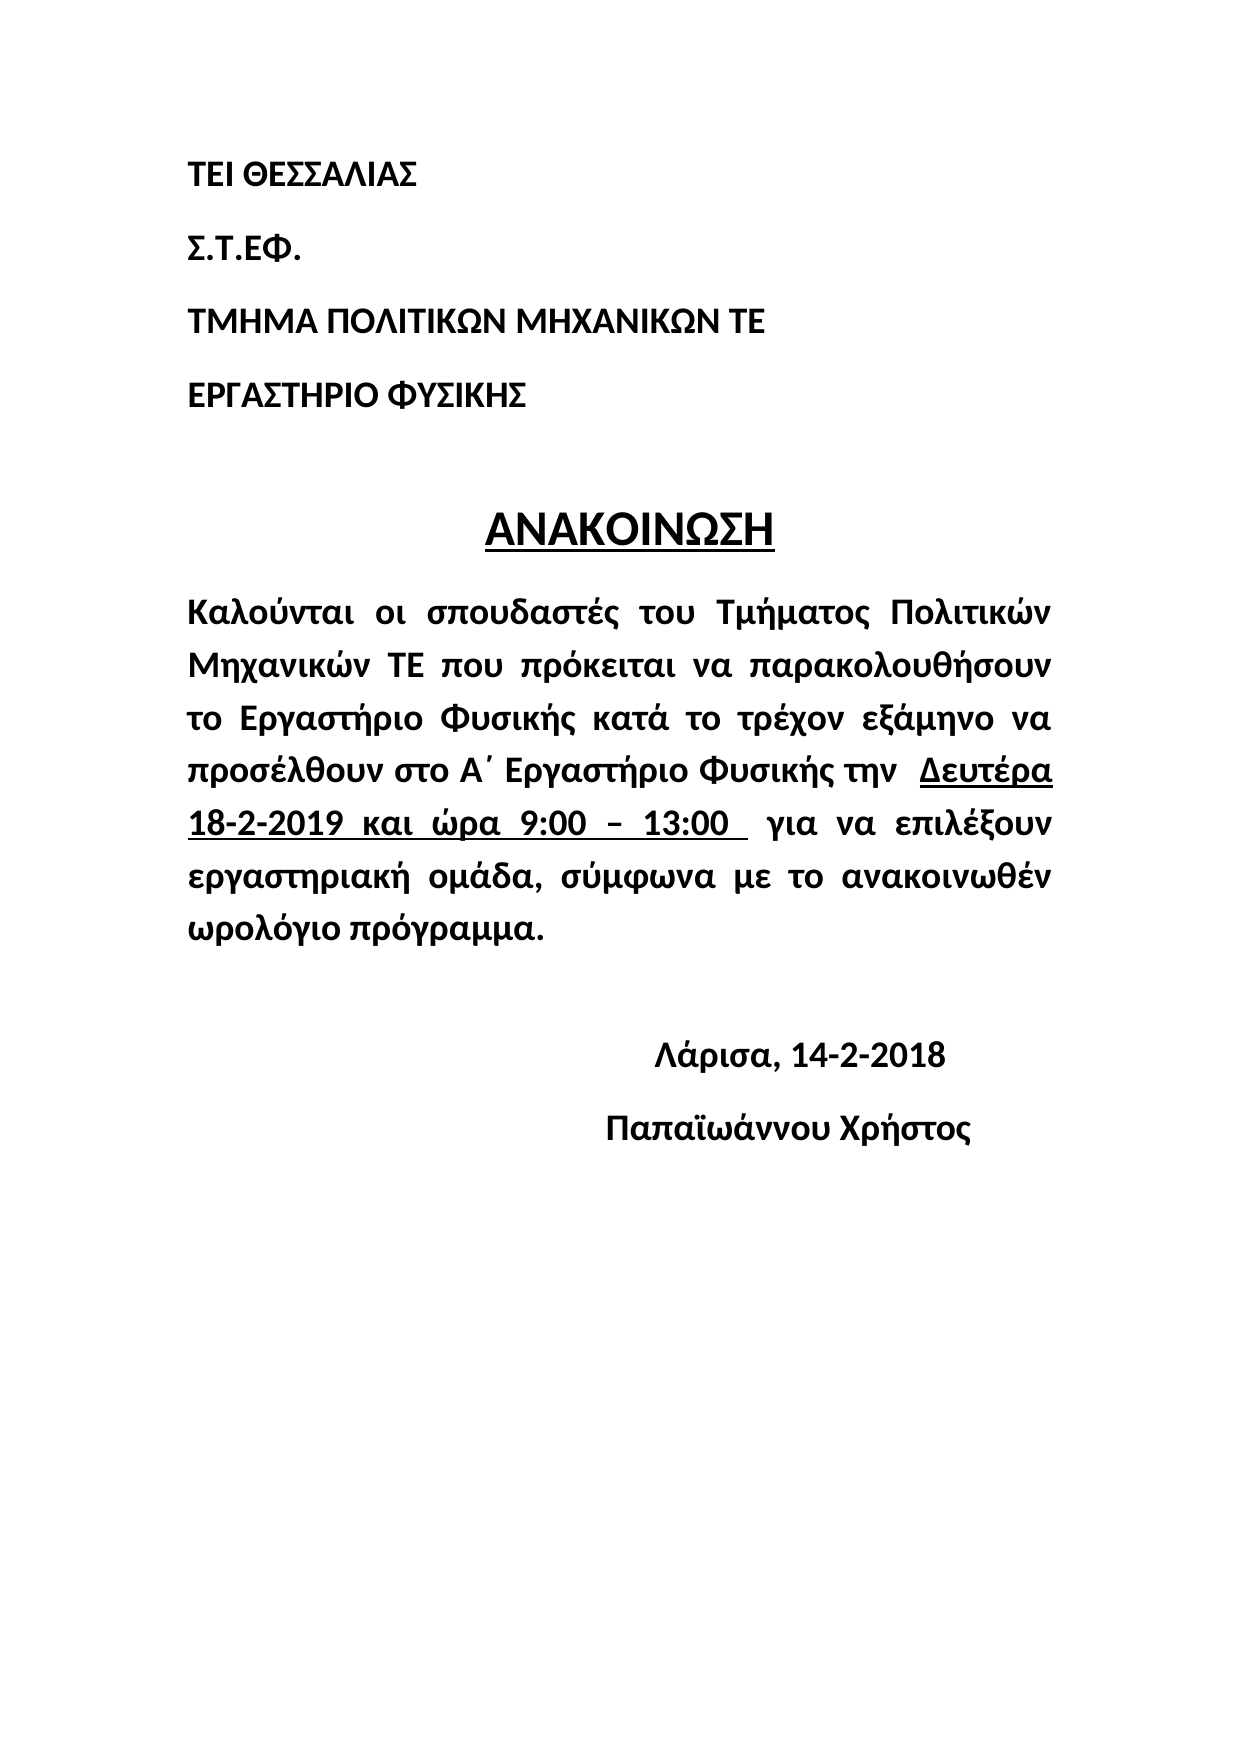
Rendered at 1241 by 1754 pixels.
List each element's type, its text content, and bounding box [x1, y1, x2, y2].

text Σ.Τ.ΕΦ. [187, 223, 1053, 269]
text ΕΡΓΑΣΤΗΡΙΟ ΦΥΣΙΚΗΣ [187, 371, 1053, 416]
text Λάρισα, 14-2-2018 [562, 1031, 1053, 1076]
text ΤΜΗΜΑ ΠΟΛΙΤΙΚΩΝ ΜΗΧΑΝΙΚΩΝ ΤΕ [187, 297, 1053, 343]
text ΑΝΑΚΟΙΝΩΣΗ [206, 497, 1053, 558]
text Παπαϊωάννου Χρήστος [187, 1104, 1053, 1150]
text ΤΕΙ ΘΕΣΣΑΛΙΑΣ [187, 150, 1053, 196]
text Καλούνται οι σπουδαστές του Τμήματος Πολιτικών Μηχανικών ΤΕ που πρόκειται να παρακολουθήσουν το Εργαστήριο Φυσικής κατά το τρέχον εξάμηνο να προσέλθουν στο Α΄ Εργαστήριο Φυσικής την Δευτέρα 18-2-2019 και ώρα 9:00 – 13:00 για να επιλέξουν εργαστηριακή ομάδα, σύμφωνα με το ανακοινωθέν ωρολόγιο πρόγραμμα. [187, 588, 1053, 1003]
